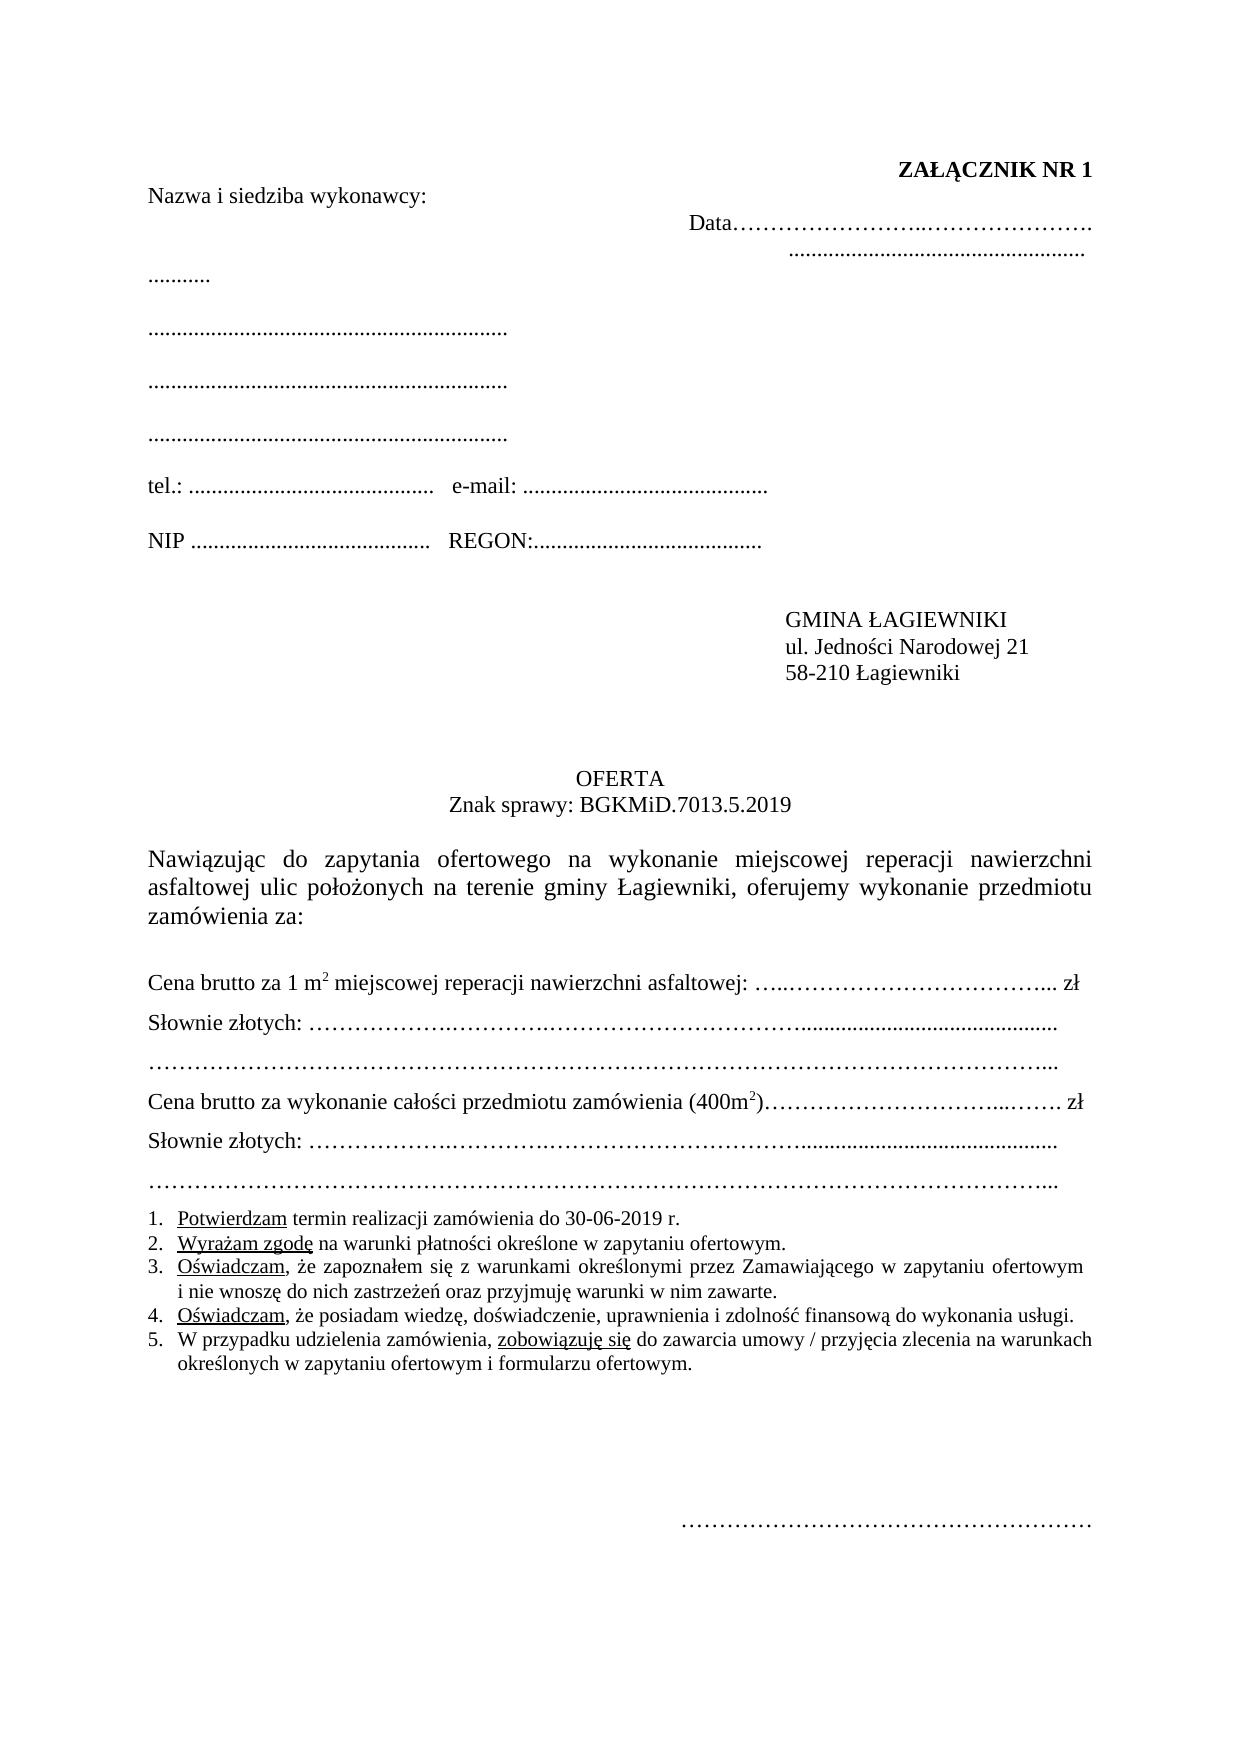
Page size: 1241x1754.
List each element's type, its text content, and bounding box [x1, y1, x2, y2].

text ............................................................... [148, 314, 1093, 341]
text NIP .......................................... REGON:........................................ [148, 527, 1093, 554]
list Oświadczam, że posiadam wiedzę, doświadczenie, uprawnienia i zdolność finansową do wykonania usługi. [148, 1303, 1093, 1327]
list Wyrażam zgodę na warunki płatności określone w zapytaniu ofertowym. [148, 1230, 1093, 1254]
text Słownie złotych: ……………….………….……………………………............................................. [148, 1127, 1093, 1154]
text ............................................................... [148, 420, 1093, 446]
text ul. Jedności Narodowej 21 [785, 633, 1093, 659]
text ………………………………………………………………………………………………………... [148, 1048, 1093, 1075]
text Cena brutto za wykonanie całości przedmiotu zamówienia (400m2)…………………………...……. zł [148, 1088, 1093, 1114]
list Data……………………..…………………. [148, 209, 1093, 235]
text OFERTA [148, 765, 1093, 791]
text ……………………………………………… [148, 1507, 1093, 1533]
text Cena brutto za miejscowej reperacji nawierzchni asfaltowej: …..……………………………... zł [148, 969, 1093, 996]
text ………………………………………………………………………………………………………... [148, 1167, 1093, 1193]
list ZAŁĄCZNIK NR 1 [215, 156, 1093, 182]
list ............................................................... [148, 235, 1093, 288]
text ............................................................... [148, 367, 1093, 393]
text 58-210 Łagiewniki [785, 659, 1093, 686]
text Znak sprawy: BGKMiD.7013.5.2019 [148, 791, 1093, 817]
text GMINA ŁAGIEWNIKI [785, 607, 1093, 633]
list Potwierdzam termin realizacji zamówienia do 30-06-2019 r. [148, 1206, 1093, 1230]
text Słownie złotych: ……………….………….……………………………............................................. [148, 1009, 1093, 1035]
text tel.: ........................................... e-mail: ........................................... [148, 472, 1093, 499]
list Nazwa i siedziba wykonawcy: [148, 182, 1093, 209]
list Oświadczam, że zapoznałem się z warunkami określonymi przez Zamawiającego w zapytaniu ofertowym i nie wnoszę do nich zastrzeżeń oraz przyjmuję warunki w nim zawarte. [148, 1254, 1093, 1303]
text Nawiązując do zapytania ofertowego na wykonanie miejscowej reperacji nawierzchni asfaltowej ulic położonych na terenie gminy Łagiewniki, oferujemy wykonanie przedmiotu zamówienia za: [148, 844, 1093, 930]
list W przypadku udzielenia zamówienia, zobowiązuję się do zawarcia umowy / przyjęcia zlecenia na warunkach określonych w zapytaniu ofertowym i formularzu ofertowym. [148, 1327, 1093, 1375]
